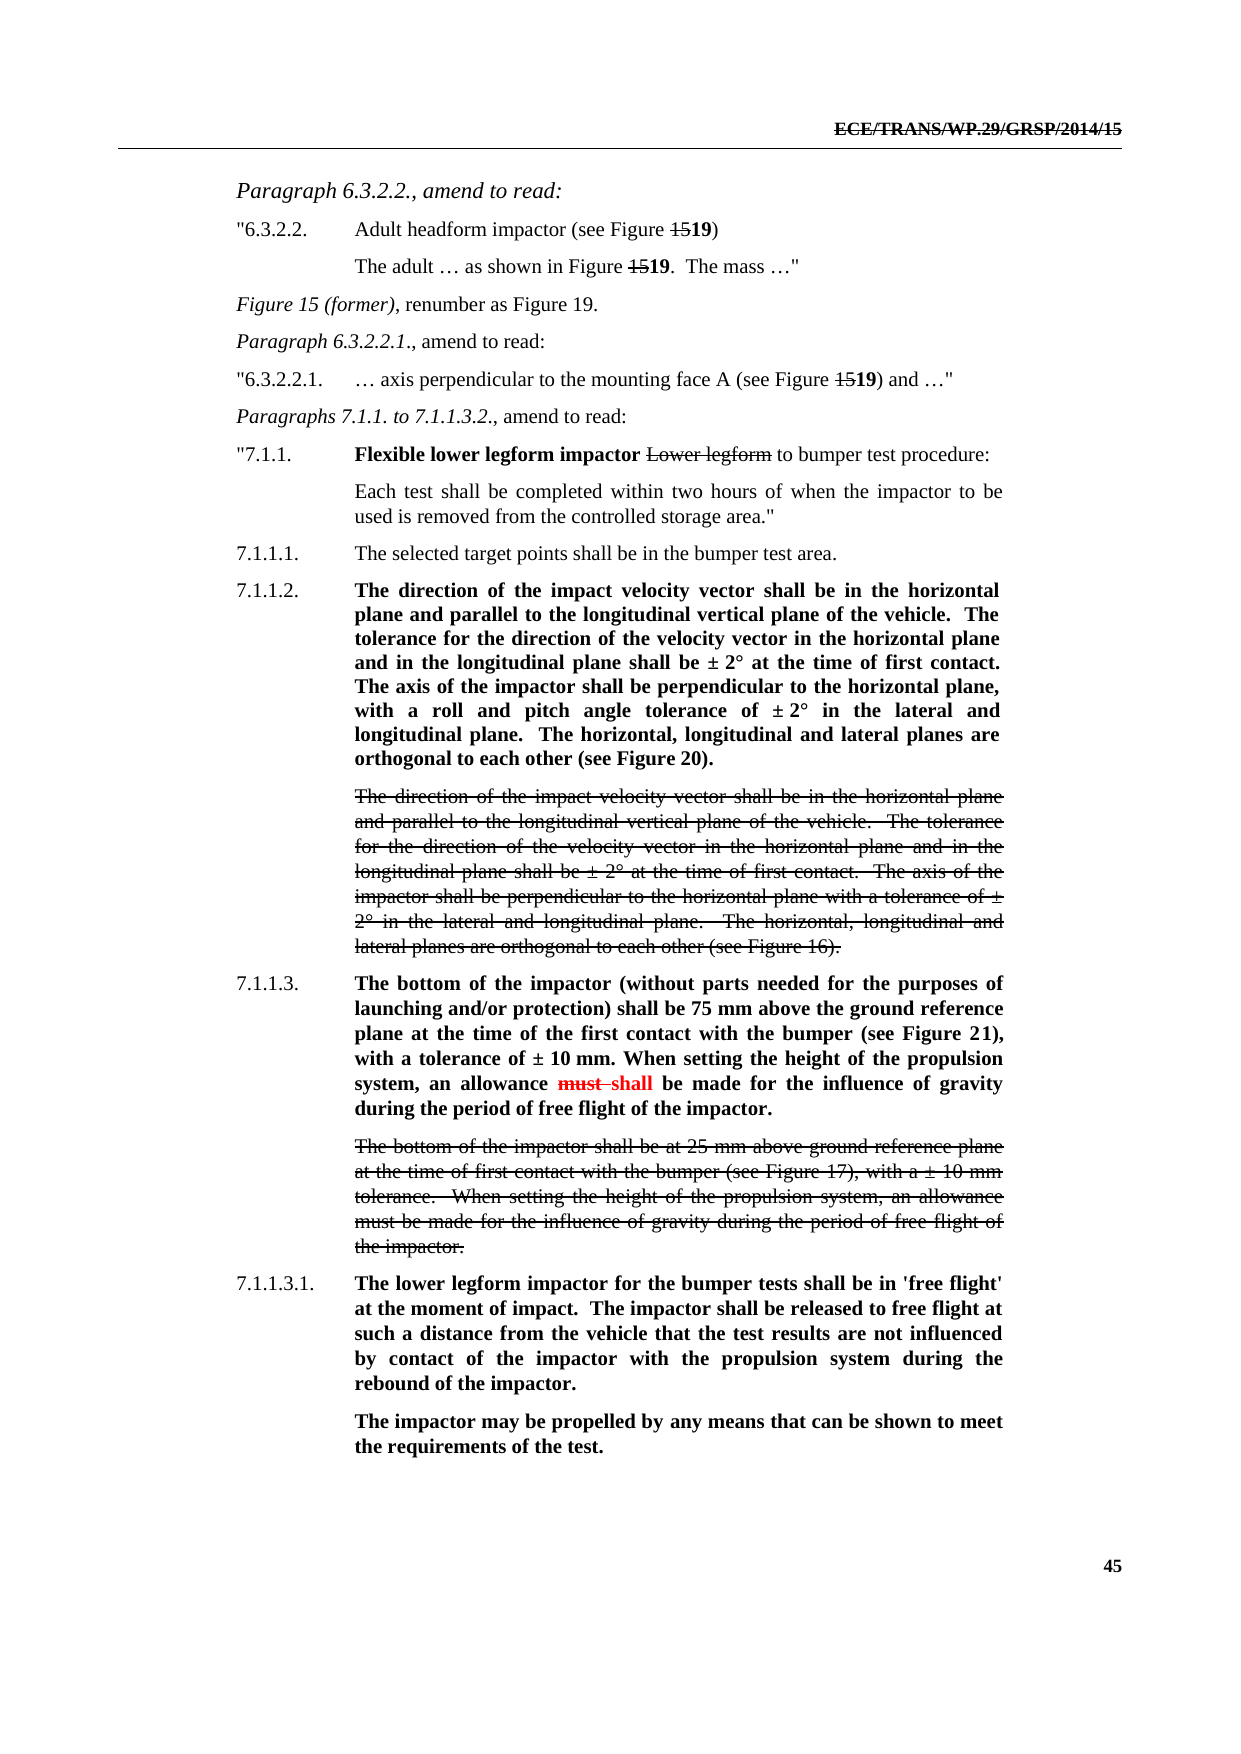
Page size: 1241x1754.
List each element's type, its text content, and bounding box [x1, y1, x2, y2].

text 7.1.1.3. The bottom of the impactor (without parts needed for the purposes of launching and/or protection) shall be 75 mm above the ground reference plane at the time of the first contact with the bumper (see Figure 21), with a tolerance of ± 10 mm. When setting the height of the propulsion system, an allowance must shall be made for the influence of gravity during the period of free flight of the impactor. [236, 970, 1004, 1120]
text "7.1.1. Flexible lower legform impactor Lower legform to bumper test procedure: [236, 441, 1004, 466]
text Paragraphs 7.1.1. to 7.1.1.3.2., amend to read: [236, 403, 1004, 428]
text 7.1.1.3.1. The lower legform impactor for the bumper tests shall be in 'free flight' at the moment of impact. The impactor shall be released to free flight at such a distance from the vehicle that the test results are not influenced by contact of the impactor with the propulsion system during the rebound of the impactor. [236, 1270, 1004, 1395]
text The bottom of the impactor shall be at 25 mm above ground reference plane at the time of first contact with the bumper (see Figure 17), with a ± 10 mm tolerance. When setting the height of the propulsion system, an allowance must be made for the influence of gravity during the period of free flight of the impactor. [236, 1133, 1004, 1258]
text The impactor may be propelled by any means that can be shown to meet the requirements of the test. [236, 1408, 1004, 1458]
text The direction of the impact velocity vector shall be in the horizontal plane and parallel to the longitudinal vertical plane of the vehicle. The tolerance for the direction of the velocity vector in the horizontal plane and in the longitudinal plane shall be ± 2° at the time of first contact. The axis of the impactor shall be perpendicular to the horizontal plane with a tolerance of ± 2° in the lateral and longitudinal plane. The horizontal, longitudinal and lateral planes are orthogonal to each other (see Figure 16). [236, 783, 1004, 958]
text 7.1.1.1. The selected target points shall be in the bumper test area. [236, 541, 1122, 565]
text "6.3.2.2. Adult headform impactor (see Figure 1519) [236, 216, 1004, 241]
text Paragraph 6.3.2.2., amend to read: [236, 177, 1004, 203]
text Figure 15 (former), renumber as Figure 19. [236, 291, 1004, 316]
text The adult … as shown in Figure 1519. The mass …" [354, 253, 1004, 278]
text Paragraph 6.3.2.2.1., amend to read: [236, 328, 1004, 353]
text 7.1.1.2. The direction of the impact velocity vector shall be in the horizontal plane and parallel to the longitudinal vertical plane of the vehicle. The tolerance for the direction of the velocity vector in the horizontal plane and in the longitudinal plane shall be ± 2° at the time of first contact. The axis of the impactor shall be perpendicular to the horizontal plane, with a roll and pitch angle tolerance of ± 2° in the lateral and longitudinal plane. The horizontal, longitudinal and lateral planes are orthogonal to each other (see Figure 20). [236, 578, 1000, 770]
text "6.3.2.2.1. … axis perpendicular to the mounting face A (see Figure 1519) and …" [236, 366, 1004, 391]
text Each test shall be completed within two hours of when the impactor to be used is removed from the controlled storage area." [236, 478, 1004, 528]
